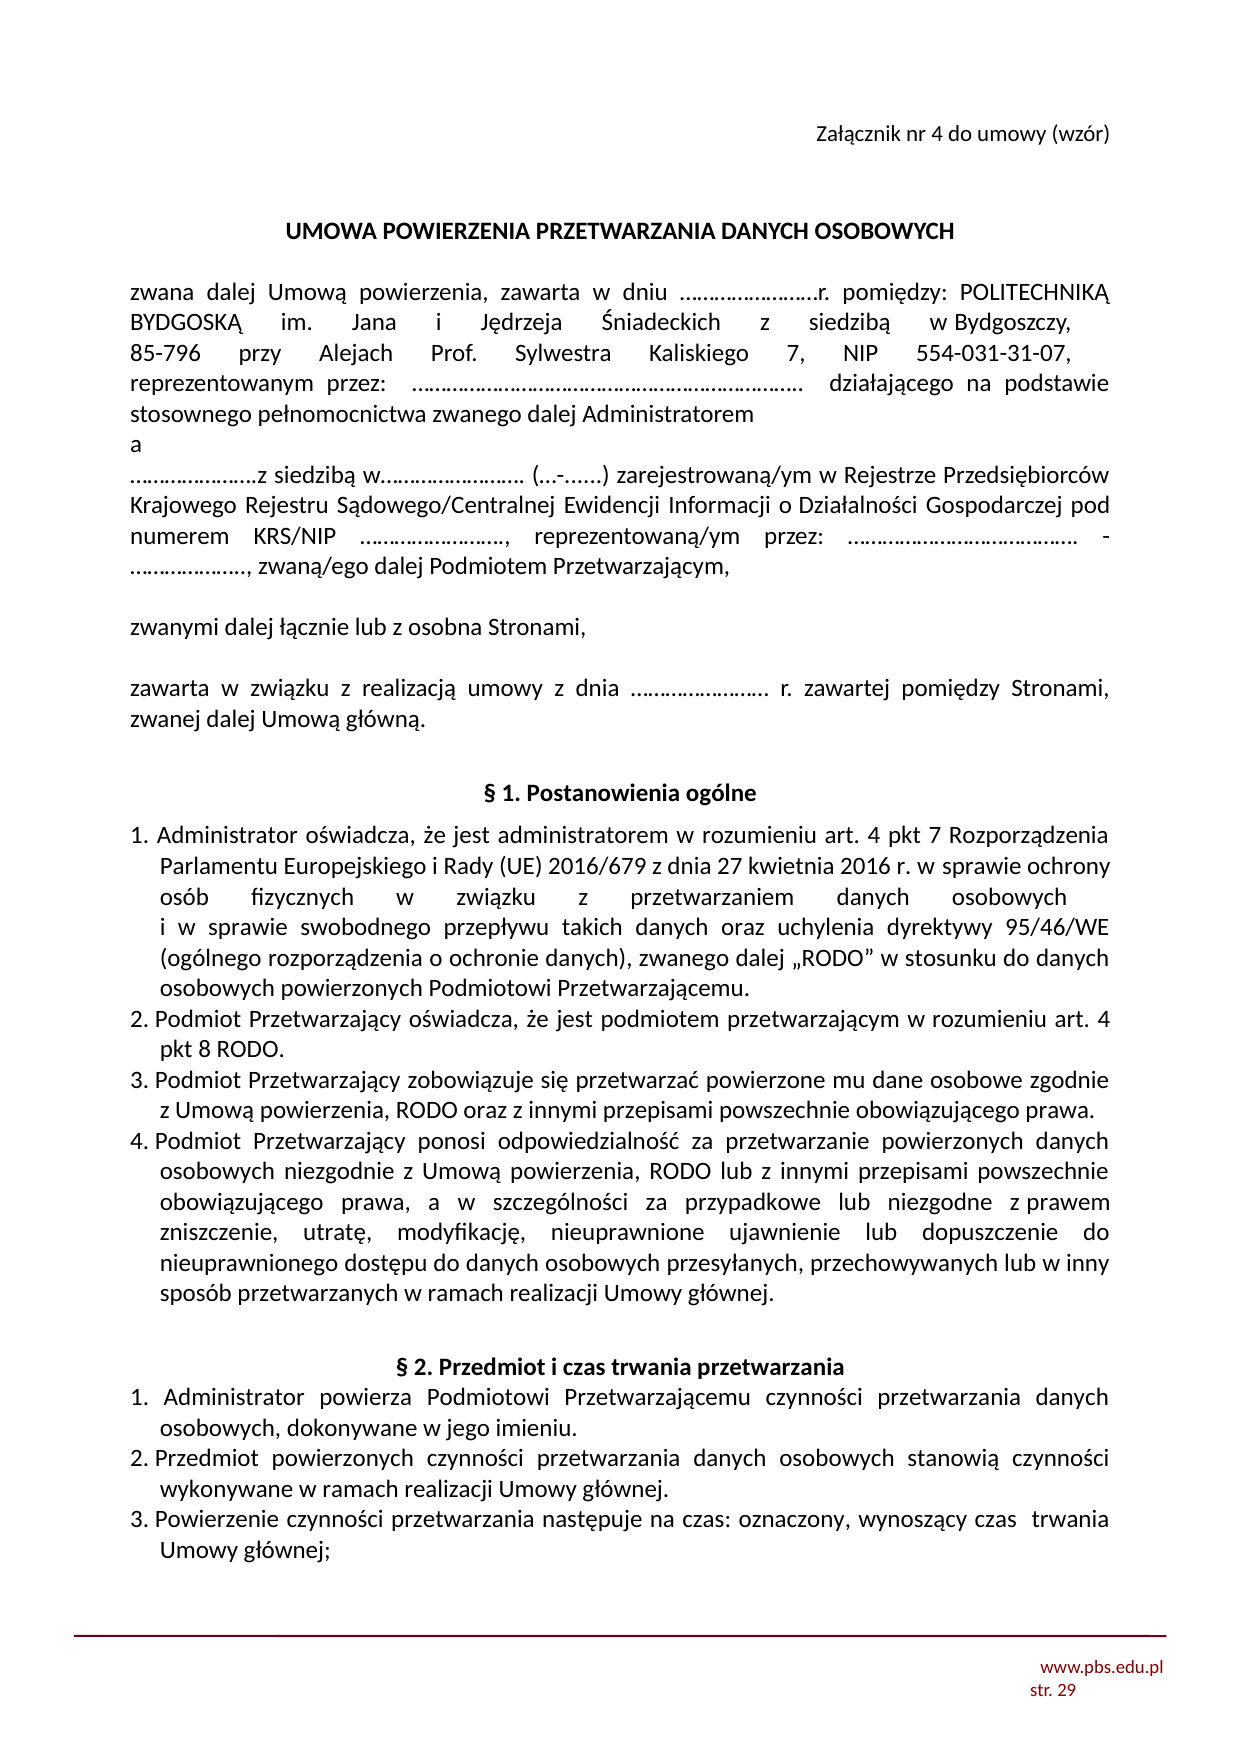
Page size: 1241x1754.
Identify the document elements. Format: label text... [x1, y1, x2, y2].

text a [130, 428, 1110, 459]
text § 1. Postanowienia ogólne [130, 777, 1110, 807]
text zawarta w związku z realizacją umowy z dnia …………………… r. zawartej pomiędzy Stronami, zwanej dalej Umową główną. [130, 673, 1110, 734]
text § 2. Przedmiot i czas trwania przetwarzania [130, 1351, 1110, 1382]
text UMOWA POWIERZENIA PRZETWARZANIA DANYCH OSOBOWYCH [130, 215, 1110, 245]
text 3. Powierzenie czynności przetwarzania następuje na czas: oznaczony, wynoszący czas trwania Umowy głównej; [130, 1504, 1110, 1565]
text 2. Podmiot Przetwarzający oświadcza, że jest podmiotem przetwarzającym w rozumieniu art. 4 pkt 8 RODO. [130, 1003, 1110, 1064]
text 3. Podmiot Przetwarzający zobowiązuje się przetwarzać powierzone mu dane osobowe zgodnie z Umową powierzenia, RODO oraz z innymi przepisami powszechnie obowiązującego prawa. [130, 1064, 1110, 1125]
text ………………….z siedzibą w……………………. (…-......) zarejestrowaną/ym w Rejestrze Przedsiębiorców Krajowego Rejestru Sądowego/Centralnej Ewidencji Informacji o Działalności Gospodarczej pod numerem KRS/NIP ……………………., reprezentowaną/ym przez: …………………………………. - ……………….., zwaną/ego dalej Podmiotem Przetwarzającym, [130, 459, 1110, 581]
text zwana dalej Umową powierzenia, zawarta w dniu ……………………r. pomiędzy: POLITECHNIKĄ BYDGOSKĄ im. Jana i Jędrzeja Śniadeckich z siedzibą w Bydgoszczy, 85-796 przy Alejach Prof. Sylwestra Kaliskiego 7, NIP 554-031-31-07, reprezentowanym przez: ………………………………………………………….. działającego na podstawie stosownego pełnomocnictwa zwanego dalej Administratorem [130, 276, 1110, 428]
text 1. Administrator powierza Podmiotowi Przetwarzającemu czynności przetwarzania danych osobowych, dokonywane w jego imieniu. [130, 1382, 1110, 1443]
text zwanymi dalej łącznie lub z osobna Stronami, [130, 612, 1110, 642]
text 2. Przedmiot powierzonych czynności przetwarzania danych osobowych stanowią czynności wykonywane w ramach realizacji Umowy głównej. [130, 1443, 1110, 1504]
text 4. Podmiot Przetwarzający ponosi odpowiedzialność za przetwarzanie powierzonych danych osobowych niezgodnie z Umową powierzenia, RODO lub z innymi przepisami powszechnie obowiązującego prawa, a w szczególności za przypadkowe lub niezgodne z prawem zniszczenie, utratę, modyfikację, nieuprawnione ujawnienie lub dopuszczenie do nieuprawnionego dostępu do danych osobowych przesyłanych, przechowywanych lub w inny sposób przetwarzanych w ramach realizacji Umowy głównej. [130, 1125, 1110, 1308]
text 1. Administrator oświadcza, że jest administratorem w rozumieniu art. 4 pkt 7 Rozporządzenia Parlamentu Europejskiego i Rady (UE) 2016/679 z dnia 27 kwietnia 2016 r. w sprawie ochrony osób fizycznych w związku z przetwarzaniem danych osobowych i w sprawie swobodnego przepływu takich danych oraz uchylenia dyrektywy 95/46/WE (ogólnego rozporządzenia o ochronie danych), zwanego dalej „RODO” w stosunku do danych osobowych powierzonych Podmiotowi Przetwarzającemu. [130, 820, 1110, 1003]
text Załącznik nr 4 do umowy (wzór) [130, 119, 1110, 147]
